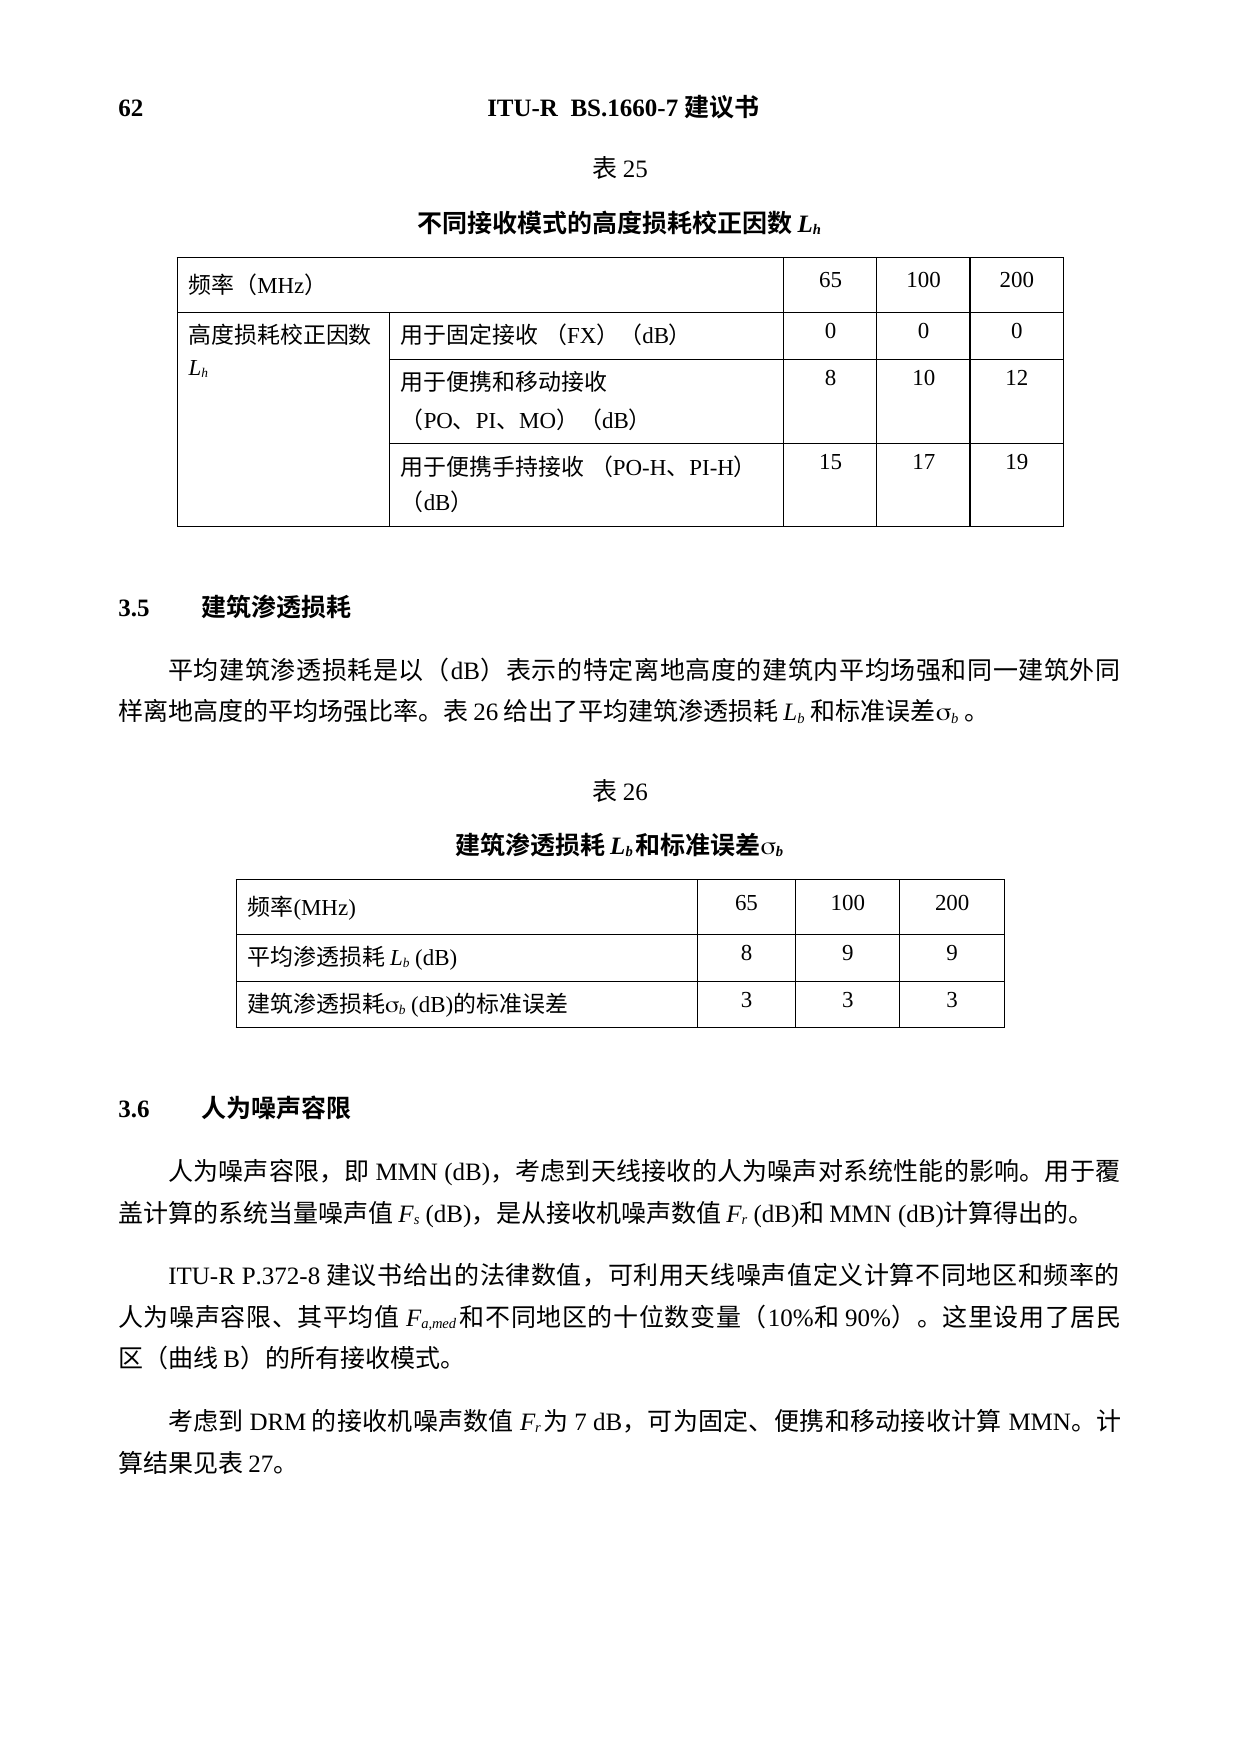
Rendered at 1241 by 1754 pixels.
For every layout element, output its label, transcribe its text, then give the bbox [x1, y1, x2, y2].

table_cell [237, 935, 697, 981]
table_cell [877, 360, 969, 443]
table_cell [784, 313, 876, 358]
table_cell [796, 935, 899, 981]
subtitle 3.6 人为噪声容限 [118, 1089, 1122, 1125]
text 考虑到DRM的接收机噪声数值Fr为7 dB，可为固定、便携和移动接收计算MMN。计算结果见表27。 [118, 1401, 1122, 1479]
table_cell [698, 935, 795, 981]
text 人为噪声容限，即MMN (dB)，考虑到天线接收的人为噪声对系统性能的影响。用于覆盖计算的系统当量噪声值Fs (dB)，是从接收机噪声数值Fr (dB)和MMN (dB)计算得出的。 [118, 1151, 1122, 1229]
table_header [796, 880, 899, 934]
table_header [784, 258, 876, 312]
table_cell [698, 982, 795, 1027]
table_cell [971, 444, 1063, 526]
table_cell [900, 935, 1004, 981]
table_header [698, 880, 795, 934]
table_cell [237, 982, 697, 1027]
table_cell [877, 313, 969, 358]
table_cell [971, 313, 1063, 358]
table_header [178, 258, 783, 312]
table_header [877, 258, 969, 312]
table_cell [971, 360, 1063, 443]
text 表25 [118, 149, 1122, 185]
title 不同接收模式的高度损耗校正因数Lh [118, 203, 1122, 239]
subtitle 3.5 建筑渗透损耗 [118, 588, 1122, 624]
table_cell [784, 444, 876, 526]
title 建筑渗透损耗Lb和标准误差b [118, 825, 1122, 861]
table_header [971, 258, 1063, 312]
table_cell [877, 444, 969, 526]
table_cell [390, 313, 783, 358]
text 平均建筑渗透损耗是以（dB）表示的特定离地高度的建筑内平均场强和同一建筑外同样离地高度的平均场强比率。表26给出了平均建筑渗透损耗Lb 和标准误差b 。 [118, 650, 1122, 728]
text 表26 [118, 771, 1122, 807]
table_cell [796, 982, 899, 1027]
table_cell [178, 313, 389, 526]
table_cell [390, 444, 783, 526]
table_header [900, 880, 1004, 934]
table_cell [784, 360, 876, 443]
text ITU-R P.372-8建议书给出的法律数值，可利用天线噪声值定义计算不同地区和频率的人为噪声容限、其平均值Fa,med和不同地区的十位数变量（10%和90%）。这里设用了居民区（曲线B）的所有接收模式。 [118, 1256, 1122, 1375]
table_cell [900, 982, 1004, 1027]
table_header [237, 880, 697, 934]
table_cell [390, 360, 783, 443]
